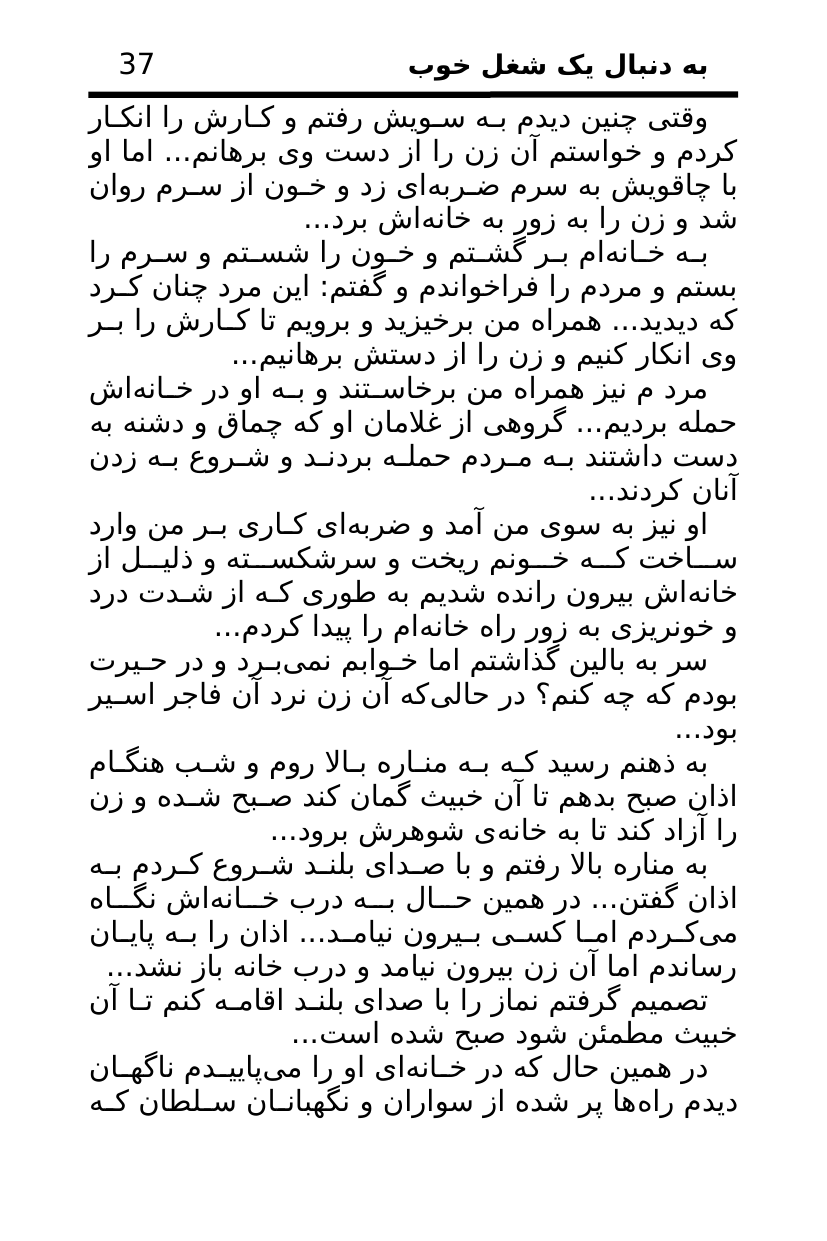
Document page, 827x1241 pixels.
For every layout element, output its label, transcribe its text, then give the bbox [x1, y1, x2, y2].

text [89, 1051, 738, 1119]
text به خانه‌ام بر گشتم و خون را شستم و سرم را بستم و مردم را فراخواندم و گفتم: این مرد چنان کرد که دیدید... همراه من برخیزید و برویم تا کارش را بر وی انکار کنیم و زن را از دستش برهانیم... [89, 236, 738, 372]
text مرد م نیز همراه من برخاستند و به او در خانه‌اش حمله بردیم... گروهی از غلامان او که چماق و دشنه به دست داشتند به مردم حمله بردند و شروع به زدن آنان کردند... [89, 372, 738, 507]
text او نیز به سوی من آمد و ضربه‌ای کاری بر من وارد ساخت که خونم ریخت و سرشکسته و ذلیل از خانه‌اش بیرون رانده شدیم به طوری که از شدت درد و خونریزی به زور راه خانه‌ام را پیدا کردم... [89, 507, 738, 643]
text تصمیم گرفتم نماز را با صدای بلند اقامه کنم تا آن خبیث مطمئن شود صبح شده است... [89, 983, 738, 1051]
text به ذهنم رسید که به مناره بالا روم و شب هنگام اذان صبح بدهم تا آن خبیث گمان کند صبح شده و زن را آزاد کند تا به خانه‌ی شوهرش برود... [89, 745, 738, 847]
text به مناره بالا رفتم و با صدای بلند شروع کردم به اذان گفتن... در همین حال به درب خانه‌اش نگاه می‌کردم اما کسی بیرون نیامد... اذان را به پایان رساندم اما آن زن بیرون نیامد و درب خانه باز نشد... [89, 847, 738, 983]
text وقتی چنین دیدم به سویش رفتم و کارش را انکار کردم و خواستم آن زن را از دست وی برهانم... اما او با چاقویش به سرم ضربه‌ای زد و خون از سرم روان شد و زن را به زور به خانه‌اش برد... [89, 100, 738, 236]
text سر به بالین گذاشتم اما خوابم نمی‌برد و در حیرت بودم که چه کنم؟ در حالی‌که آن زن نرد آن فاجر اسیر بود... [89, 643, 738, 745]
